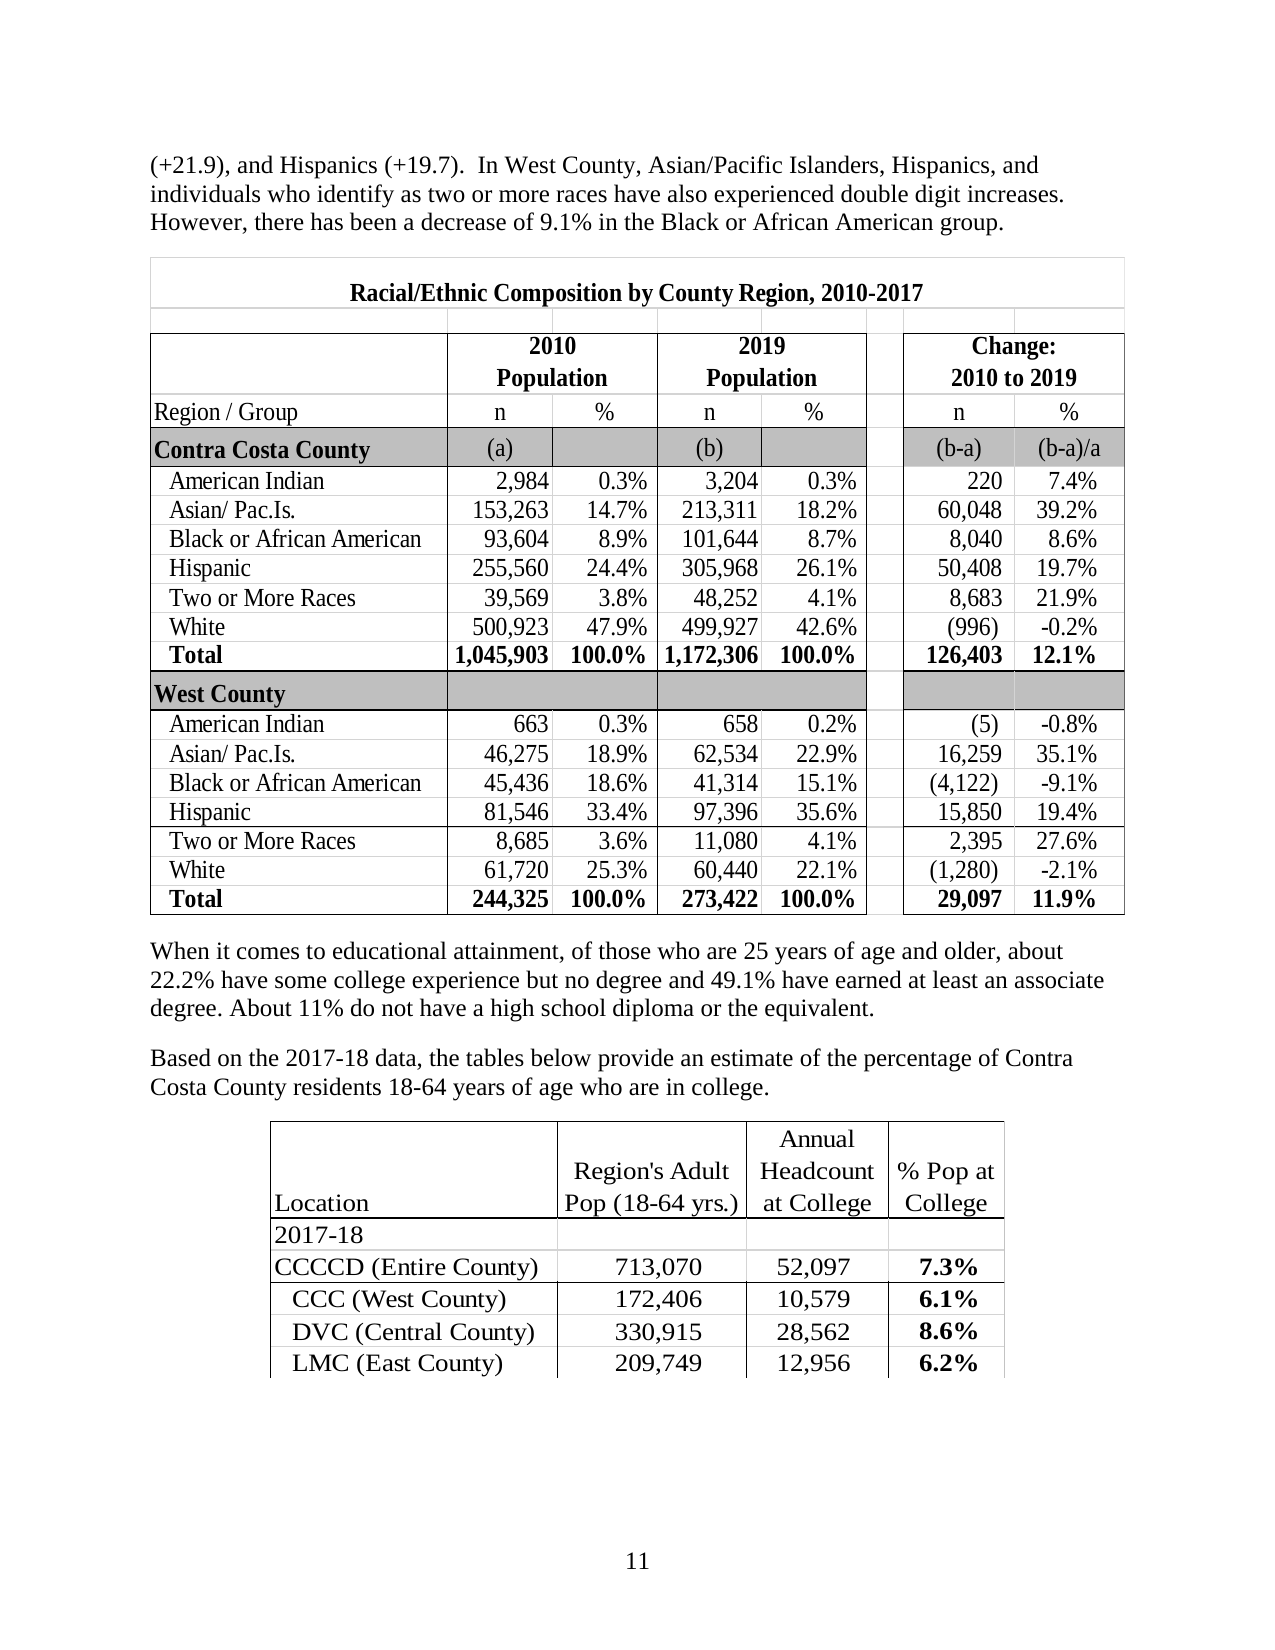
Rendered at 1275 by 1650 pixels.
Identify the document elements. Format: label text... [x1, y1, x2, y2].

text When it comes to educational attainment, of those who are 25 years of age and older, about 22.2% have some college experience but no degree and 49.1% have earned at least an associate degree. About 11% do not have a high school diploma or the equivalent. [150, 936, 1125, 1022]
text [150, 150, 1125, 236]
text Based on the 2017-18 data, the tables below provide an estimate of the percentage of Contra Costa County residents 18-64 years of age who are in college. [150, 1043, 1125, 1101]
